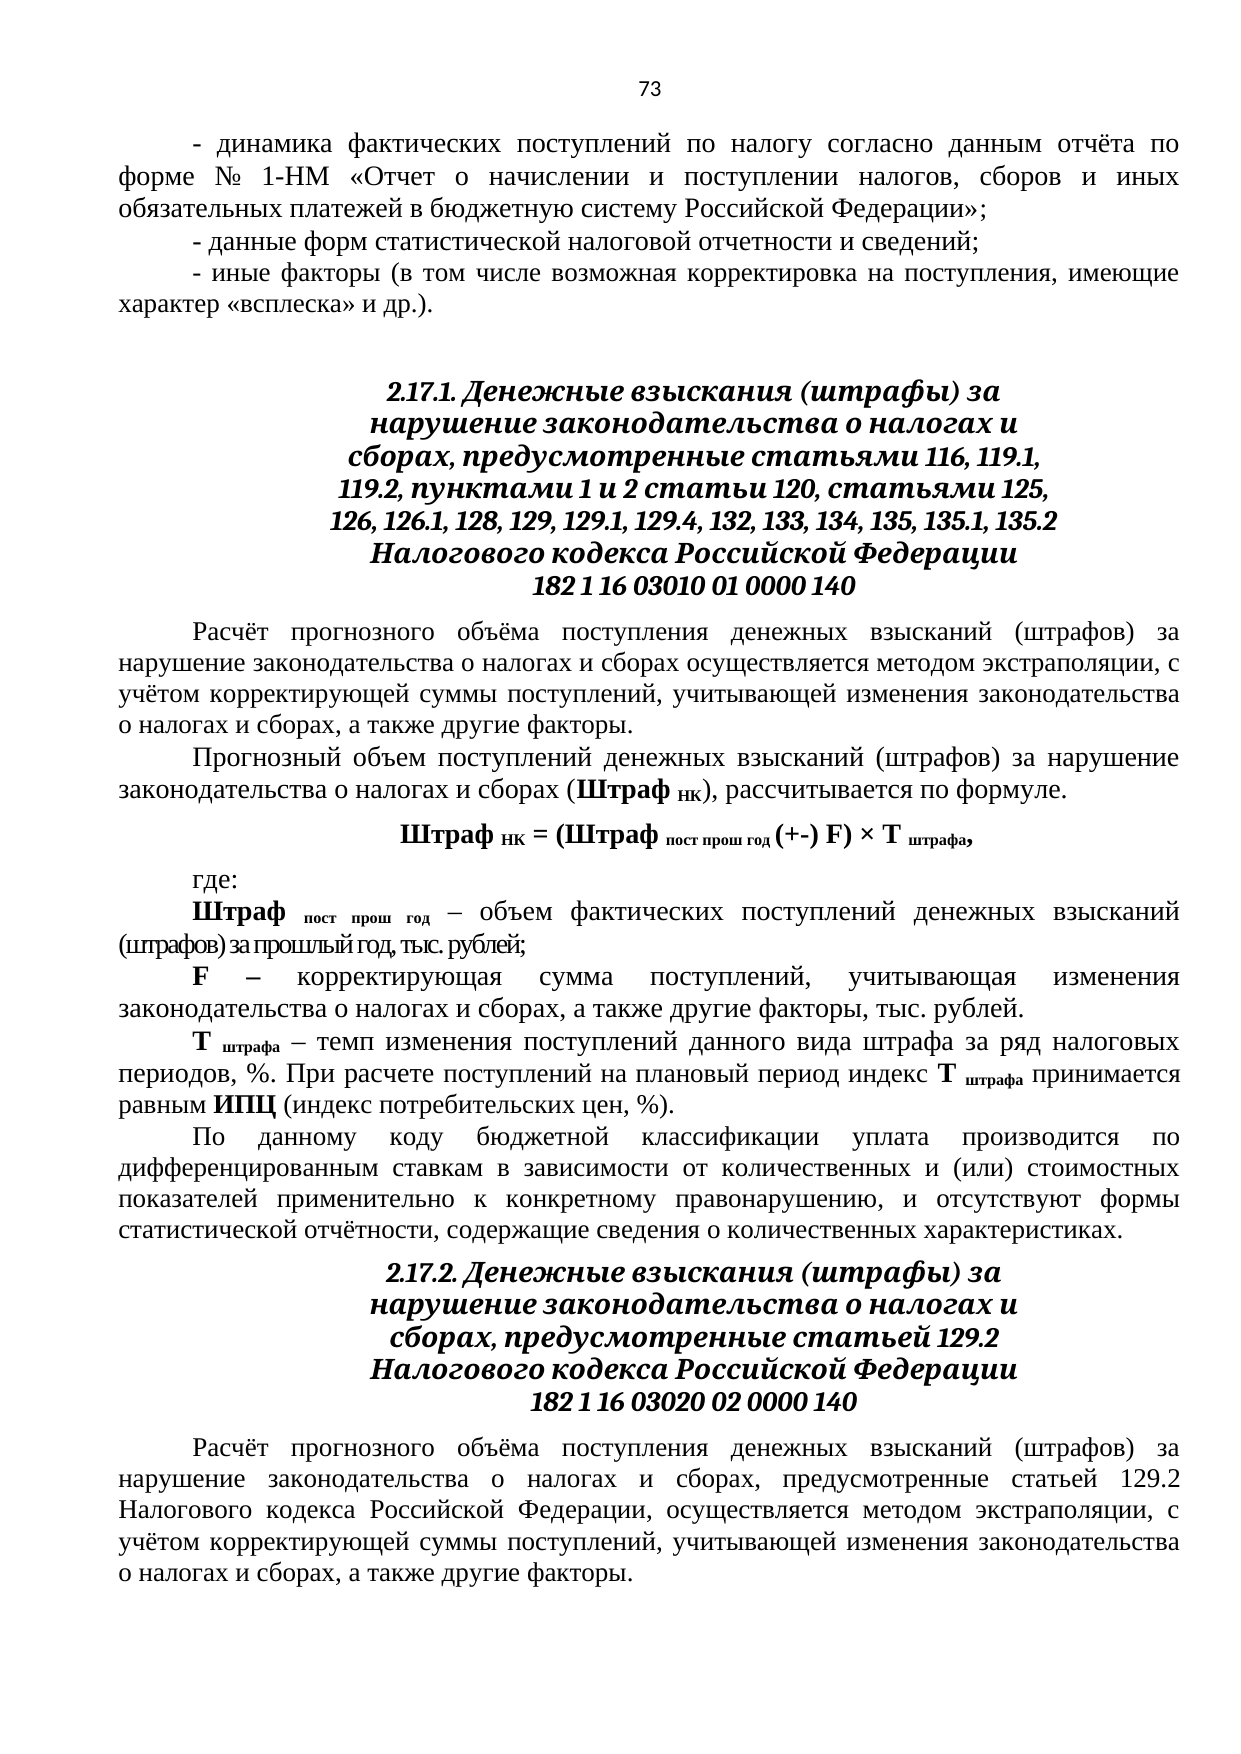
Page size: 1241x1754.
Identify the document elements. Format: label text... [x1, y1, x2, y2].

text Расчёт прогнозного объёма поступления денежных взысканий (штрафов) за нарушение законодательства о налогах и сборах осуществляется методом экстраполяции, с учётом корректирующей суммы поступлений, учитывающей изменения законодательства о налогах и сборах, а также другие факторы. [118, 615, 1181, 740]
text Штраф НК = (Штраф пост прош год (+-) F) × Т штрафа, [118, 817, 1181, 849]
text Расчёт прогнозного объёма поступления денежных взысканий (штрафов) за нарушение законодательства о налогах и сборах, предусмотренные статьей 129.2 Налогового кодекса Российской Федерации, осуществляется методом экстраполяции, с учётом корректирующей суммы поступлений, учитывающей изменения законодательства о налогах и сборах, а также другие факторы. [118, 1431, 1181, 1587]
text - данные форм статистической налоговой отчетности и сведений; [118, 224, 1181, 256]
text F – корректирующая сумма поступлений, учитывающая изменения законодательства о налогах и сборах, а также другие факторы, тыс. рублей. [118, 959, 1181, 1024]
text где: [118, 862, 1181, 894]
text Штраф пост прош год – объем фактических поступлений денежных взысканий (штрафов) за прошлый год, тыс. рублей; [118, 894, 1181, 959]
text - иные факторы (в том числе возможная корректировка на поступления, имеющие характер «всплеска» и др.). [118, 256, 1181, 318]
text Т штрафа – темп изменения поступлений данного вида штрафа за ряд налоговых периодов, %. При расчете поступлений на плановый период индекс Т штрафа принимается равным ИПЦ (индекс потребительских цен, %). [118, 1024, 1181, 1120]
subtitle 2.17.2. Денежные взыскания (штрафы) за нарушение законодательства о налогах и сборах, предусмотренные статьей 129.2 Налогового кодекса Российской Федерации 182 1 16 03020 02 0000 140 [325, 1257, 1063, 1419]
text Прогнозный объем поступлений денежных взысканий (штрафов) за нарушение законодательства о налогах и сборах (Штраф НК), рассчитывается по формуле. [118, 740, 1181, 804]
subtitle 2.17.1. Денежные взыскания (штрафы) за нарушение законодательства о налогах и сборах, предусмотренные статьями 116, 119.1, 119.2, пунктами 1 и 2 статьи 120, статьями 125, 126, 126.1, 128, 129, 129.1, 129.4, 132, 133, 134, 135, 135.1, 135.2 Налогового кодекса Российской Федерации 182 1 16 03010 01 0000 140 [325, 376, 1063, 603]
text - динамика фактических поступлений по налогу согласно данным отчёта по форме № 1-НМ «Отчет о начислении и поступлении налогов, сборов и иных обязательных платежей в бюджетную систему Российской Федерации»; [118, 127, 1181, 224]
